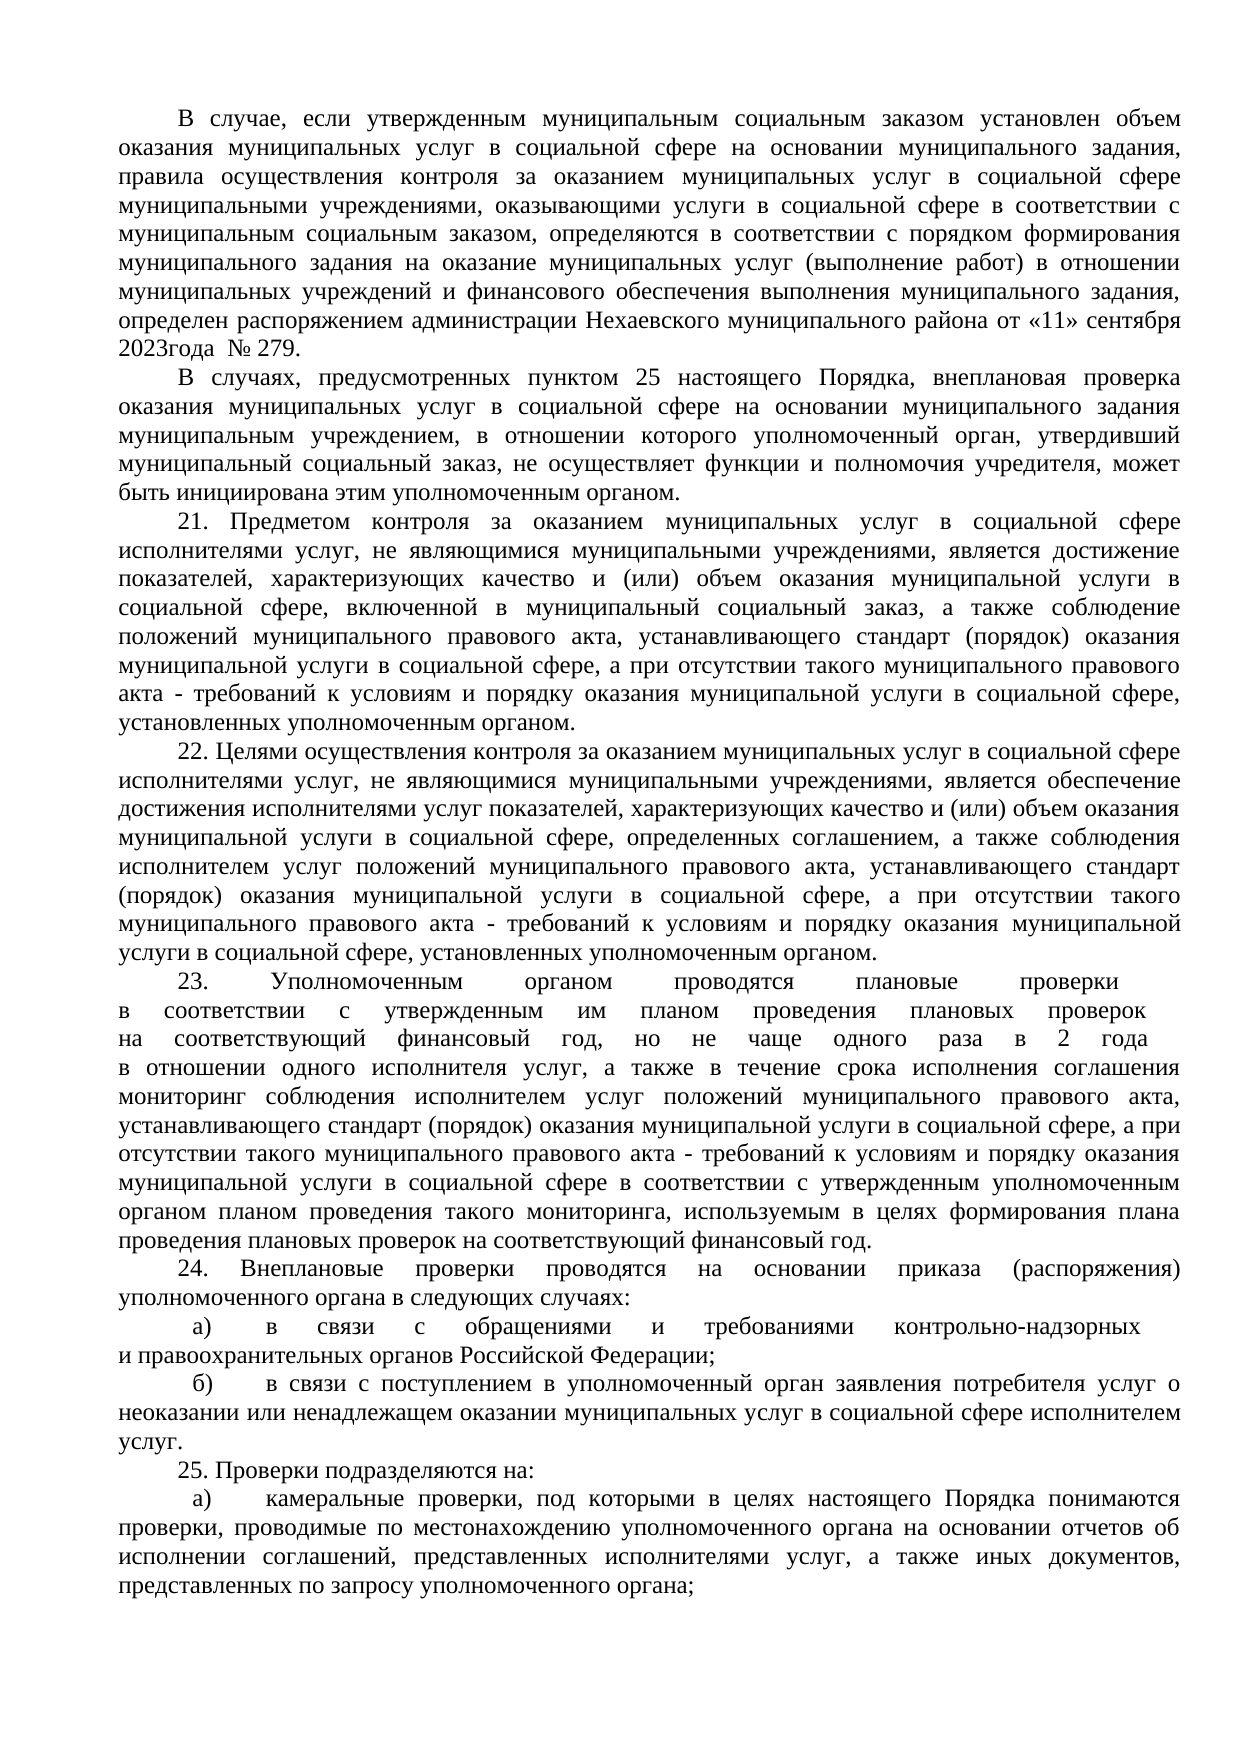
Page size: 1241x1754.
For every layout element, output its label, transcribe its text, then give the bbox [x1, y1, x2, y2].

text 23. Уполномоченным органом проводятся плановые проверки в соответствии с утвержденным им планом проведения плановых проверок на соответствующий финансовый год, но не чаще одного раза в 2 года в отношении одного исполнителя услуг, а также в течение срока исполнения соглашения мониторинг соблюдения исполнителем услуг положений муниципального правового акта, устанавливающего стандарт (порядок) оказания муниципальной услуги в социальной сфере, а при отсутствии такого муниципального правового акта - требований к условиям и порядку оказания муниципальной услуги в социальной сфере в соответствии с утвержденным уполномоченным органом планом проведения такого мониторинга, используемым в целях формирования плана проведения плановых проверок на соответствующий финансовый год. [118, 966, 1181, 1253]
list в связи с обращениями и требованиями контрольно-надзорных и правоохранительных органов Российской Федерации; [118, 1311, 1181, 1368]
text 21. Предметом контроля за оказанием муниципальных услуг в социальной сфере исполнителями услуг, не являющимися муниципальными учреждениями, является достижение показателей, характеризующих качество и (или) объем оказания муниципальной услуги в социальной сфере, включенной в муниципальный социальный заказ, а также соблюдение положений муниципального правового акта, устанавливающего стандарт (порядок) оказания муниципальной услуги в социальной сфере, а при отсутствии такого муниципального правового акта - требований к условиям и порядку оказания муниципальной услуги в социальной сфере, установленных уполномоченным органом. [118, 506, 1181, 736]
text 22. Целями осуществления контроля за оказанием муниципальных услуг в социальной сфере исполнителями услуг, не являющимися муниципальными учреждениями, является обеспечение достижения исполнителями услуг показателей, характеризующих качество и (или) объем оказания муниципальной услуги в социальной сфере, определенных соглашением, а также соблюдения исполнителем услуг положений муниципального правового акта, устанавливающего стандарт (порядок) оказания муниципальной услуги в социальной сфере, а при отсутствии такого муниципального правового акта - требований к условиям и порядку оказания муниципальной услуги в социальной сфере, установленных уполномоченным органом. [118, 736, 1181, 966]
list камеральные проверки, под которыми в целях настоящего Порядка понимаются проверки, проводимые по местонахождению уполномоченного органа на основании отчетов об исполнении соглашений, представленных исполнителями услуг, а также иных документов, представленных по запросу уполномоченного органа; [118, 1483, 1181, 1598]
list в связи с поступлением в уполномоченный орган заявления потребителя услуг о неоказании или ненадлежащем оказании муниципальных услуг в социальной сфере исполнителем услуг. [118, 1368, 1181, 1455]
text 24. Внеплановые проверки проводятся на основании приказа (распоряжения) уполномоченного органа в следующих случаях: [118, 1253, 1181, 1311]
text 25. Проверки подразделяются на: [118, 1455, 1181, 1483]
text В случае, если утвержденным муниципальным социальным заказом установлен объем оказания муниципальных услуг в социальной сфере на основании муниципального задания, правила осуществления контроля за оказанием муниципальных услуг в социальной сфере муниципальными учреждениями, оказывающими услуги в социальной сфере в соответствии с муниципальным социальным заказом, определяются в соответствии с порядком формирования муниципального задания на оказание муниципальных услуг (выполнение работ) в отношении муниципальных учреждений и финансового обеспечения выполнения муниципального задания, определен распоряжением администрации Нехаевского муниципального района от «11» сентября 2023года № 279. [118, 103, 1181, 362]
text В случаях, предусмотренных пунктом 25 настоящего Порядка, внеплановая проверка оказания муниципальных услуг в социальной сфере на основании муниципального задания муниципальным учреждением, в отношении которого уполномоченный орган, утвердивший муниципальный социальный заказ, не осуществляет функции и полномочия учредителя, может быть инициирована этим уполномоченным органом. [118, 362, 1181, 506]
